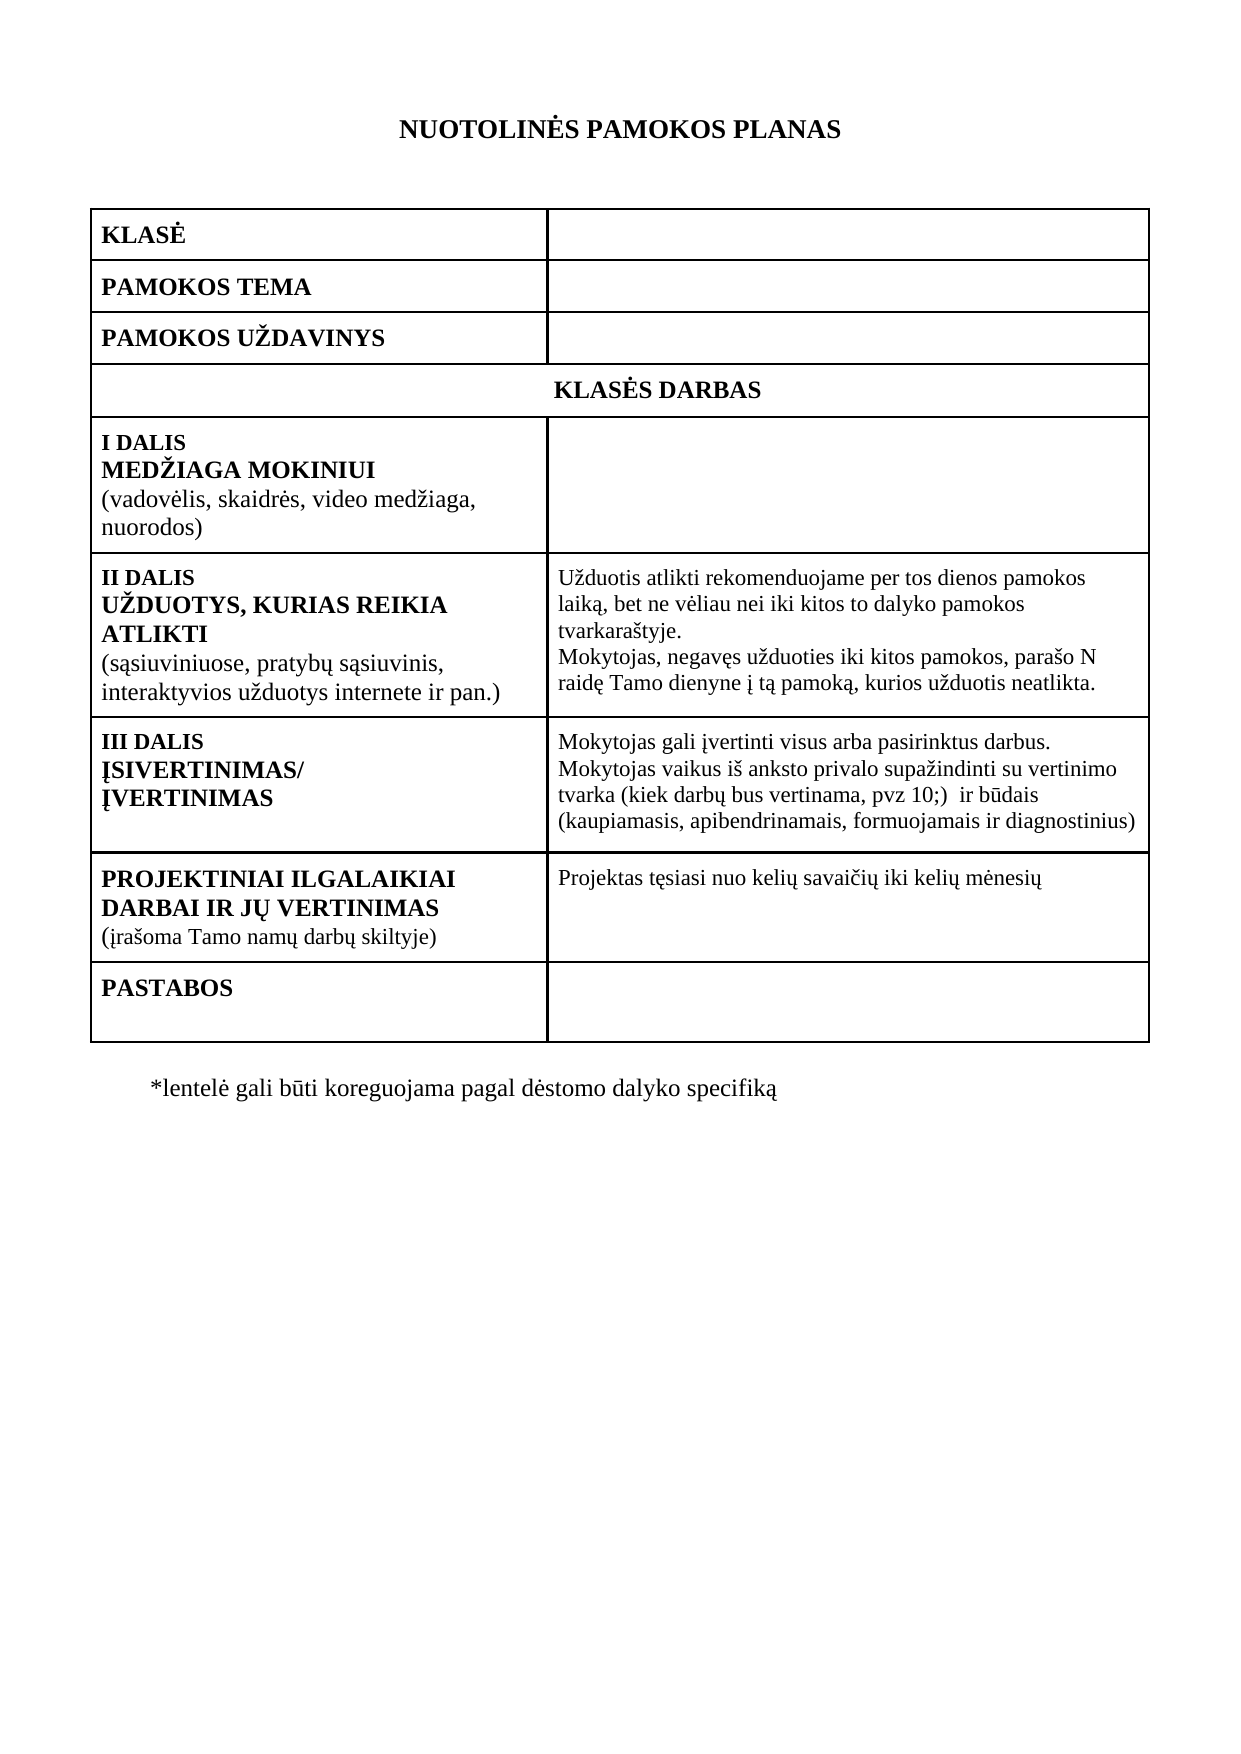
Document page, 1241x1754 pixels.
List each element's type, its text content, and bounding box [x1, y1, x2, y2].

table_cell PASTABOS [92, 963, 546, 1041]
table_cell III DALIS ĮSIVERTINIMAS/ ĮVERTINIMAS [92, 718, 546, 851]
table_cell PAMOKOS UŽDAVINYS [92, 313, 546, 362]
table_header [549, 210, 1148, 259]
table_cell PAMOKOS TEMA [92, 261, 546, 311]
table_cell PROJEKTINIAI ILGALAIKIAI DARBAI IR JŲ VERTINIMAS (įrašoma Tamo namų darbų skiltyje) [92, 854, 546, 961]
text NUOTOLINĖS PAMOKOS PLANAS [150, 114, 1090, 145]
table_cell [549, 313, 1148, 362]
table_cell I DALIS MEDŽIAGA MOKINIUI (vadovėlis, skaidrės, video medžiaga, nuorodos) [92, 418, 546, 552]
table_cell Projektas tęsiasi nuo kelių savaičių iki kelių mėnesių [549, 854, 1148, 961]
table_cell KLASĖS DARBAS [92, 365, 1148, 416]
table_cell Užduotis atlikti rekomenduojame per tos dienos pamokos laiką, bet ne vėliau nei iki kitos to dalyko pamokos tvarkaraštyje. Mokytojas, negavęs užduoties iki kitos pamokos, parašo N raidę Tamo dienyne į tą pamoką, kurios užduotis neatlikta. [549, 554, 1148, 716]
text *lentelė gali būti koreguojama pagal dėstomo dalyko specifiką [150, 1073, 1090, 1102]
table_cell [549, 418, 1148, 552]
table_cell Mokytojas gali įvertinti visus arba pasirinktus darbus. Mokytojas vaikus iš anksto privalo supažindinti su vertinimo tvarka (kiek darbų bus vertinama, pvz 10;) ir būdais (kaupiamasis, apibendrinamais, formuojamais ir diagnostinius) [549, 718, 1148, 851]
table_cell [549, 963, 1148, 1041]
table_header KLASĖ [92, 210, 546, 259]
table_cell II DALIS UŽDUOTYS, KURIAS REIKIA ATLIKTI (sąsiuviniuose, pratybų sąsiuvinis, interaktyvios užduotys internete ir pan.) [92, 554, 546, 716]
table_cell [549, 261, 1148, 311]
